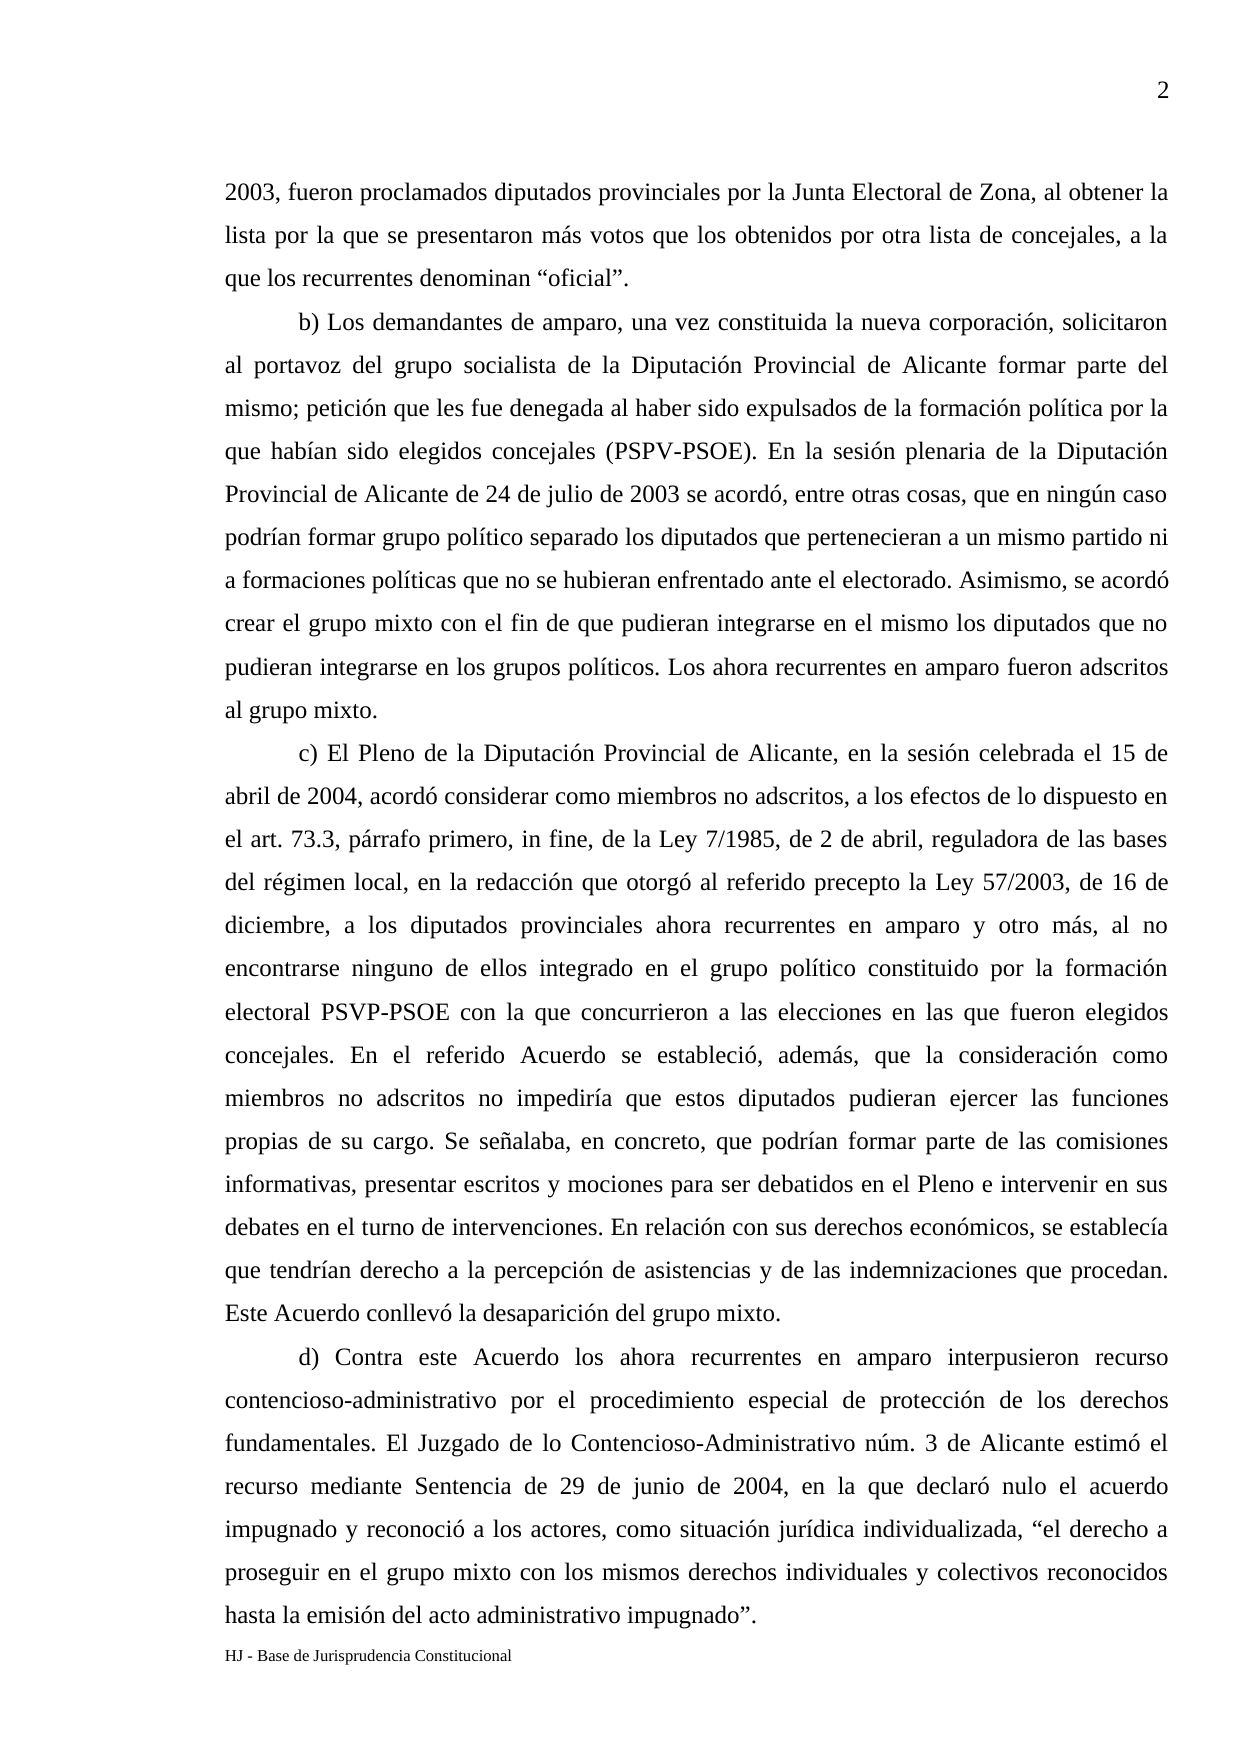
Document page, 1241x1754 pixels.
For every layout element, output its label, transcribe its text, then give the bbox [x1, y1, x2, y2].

text c) El Pleno de la Diputación Provincial de Alicante, en la sesión celebrada el 15 de abril de 2004, acordó considerar como miembros no adscritos, a los efectos de lo dispuesto en el art. 73.3, párrafo primero, in fine, de la Ley 7/1985, de 2 de abril, reguladora de las bases del régimen local, en la redacción que otorgó al referido precepto la Ley 57/2003, de 16 de diciembre, a los diputados provinciales ahora recurrentes en amparo y otro más, al no encontrarse ninguno de ellos integrado en el grupo político constituido por la formación electoral PSVP-PSOE con la que concurrieron a las elecciones en las que fueron elegidos concejales. En el referido Acuerdo se estableció, además, que la consideración como miembros no adscritos no impediría que estos diputados pudieran ejercer las funciones propias de su cargo. Se señalaba, en concreto, que podrían formar parte de las comisiones informativas, presentar escritos y mociones para ser debatidos en el Pleno e intervenir en sus debates en el turno de intervenciones. En relación con sus derechos económicos, se establecía que tendrían derecho a la percepción de asistencias y de las indemnizaciones que procedan. Este Acuerdo conllevó la desaparición del grupo mixto. [224, 738, 1169, 1327]
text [224, 177, 1169, 292]
text d) Contra este Acuerdo los ahora recurrentes en amparo interpusieron recurso contencioso-administrativo por el procedimiento especial de protección de los derechos fundamentales. El Juzgado de lo Contencioso-Administrativo núm. 3 de Alicante estimó el recurso mediante Sentencia de 29 de junio de 2004, en la que declaró nulo el acuerdo impugnado y reconoció a los actores, como situación jurídica individualizada, “el derecho a proseguir en el grupo mixto con los mismos derechos individuales y colectivos reconocidos hasta la emisión del acto administrativo impugnado”. [224, 1342, 1169, 1629]
text b) Los demandantes de amparo, una vez constituida la nueva corporación, solicitaron al portavoz del grupo socialista de la Diputación Provincial de Alicante formar parte del mismo; petición que les fue denegada al haber sido expulsados de la formación política por la que habían sido elegidos concejales (PSPV-PSOE). En la sesión plenaria de la Diputación Provincial de Alicante de 24 de julio de 2003 se acordó, entre otras cosas, que en ningún caso podrían formar grupo político separado los diputados que pertenecieran a un mismo partido ni a formaciones políticas que no se hubieran enfrentado ante el electorado. Asimismo, se acordó crear el grupo mixto con el fin de que pudieran integrarse en el mismo los diputados que no pudieran integrarse en los grupos políticos. Los ahora recurrentes en amparo fueron adscritos al grupo mixto. [224, 307, 1169, 723]
